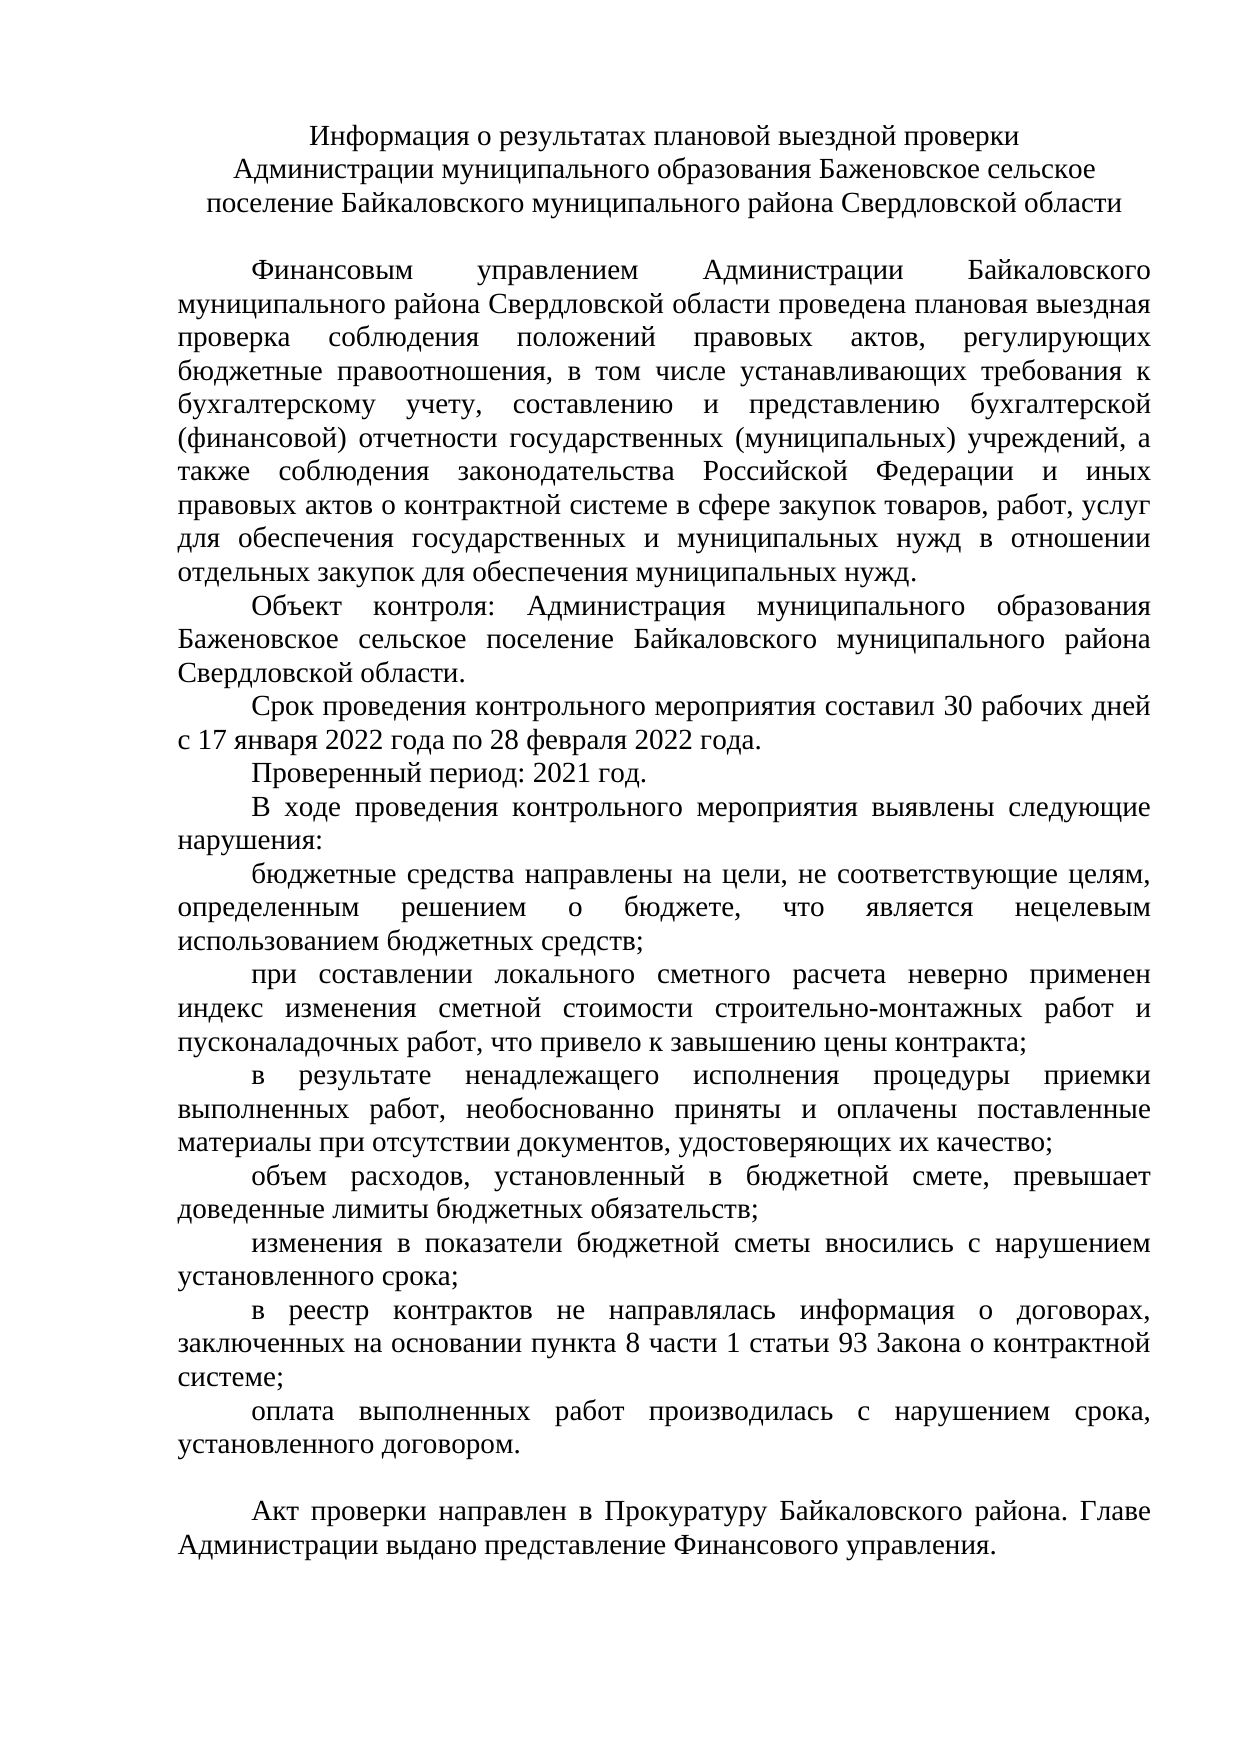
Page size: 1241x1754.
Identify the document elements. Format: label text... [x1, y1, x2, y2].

text Объект контроля: Администрация муниципального образования Баженовское сельское поселение Байкаловского муниципального района Свердловской области. [177, 588, 1152, 688]
text Администрации муниципального образования Баженовское сельское поселение Байкаловского муниципального района Свердловской области [177, 152, 1152, 219]
text в результате ненадлежащего исполнения процедуры приемки выполненных работ, необоснованно приняты и оплачены поставленные материалы при отсутствии документов, удостоверяющих их качество; [177, 1057, 1152, 1158]
text при составлении локального сметного расчета неверно применен индекс изменения сметной стоимости строительно-монтажных работ и пусконаладочных работ, что привело к завышению цены контракта; [177, 957, 1152, 1057]
text в реестр контрактов не направлялась информация о договорах, заключенных на основании пункта 8 части 1 статьи 93 Закона о контрактной системе; [177, 1292, 1152, 1393]
list изменения в показатели бюджетной сметы вносились с нарушением установленного срока; [177, 1225, 1152, 1292]
list объем расходов, установленный в бюджетной смете, превышает доведенные лимиты бюджетных обязательств; [177, 1158, 1152, 1225]
text Информация о результатах плановой выездной проверки [177, 118, 1152, 152]
text Проверенный период: 2021 год. [177, 755, 1152, 789]
text Акт проверки направлен в Прокуратуру Байкаловского района. Главе Администрации выдано представление Финансового управления. [177, 1493, 1152, 1560]
text бюджетные средства направлены на цели, не соответствующие целям, определенным решением о бюджете, что является нецелевым использованием бюджетных средств; [177, 856, 1152, 957]
text В ходе проведения контрольного мероприятия выявлены следующие нарушения: [177, 789, 1152, 856]
text Срок проведения контрольного мероприятия составил 30 рабочих дней с 17 января 2022 года по 28 февраля 2022 года. [177, 688, 1152, 755]
text оплата выполненных работ производилась с нарушением срока, установленного договором. [177, 1393, 1152, 1460]
text Финансовым управлением Администрации Байкаловского муниципального района Свердловской области проведена плановая выездная проверка соблюдения положений правовых актов, регулирующих бюджетные правоотношения, в том числе устанавливающих требования к бухгалтерскому учету, составлению и представлению бухгалтерской (финансовой) отчетности государственных (муниципальных) учреждений, а также соблюдения законодательства Российской Федерации и иных правовых актов о контрактной системе в сфере закупок товаров, работ, услуг для обеспечения государственных и муниципальных нужд в отношении отдельных закупок для обеспечения муниципальных нужд. [177, 252, 1152, 588]
